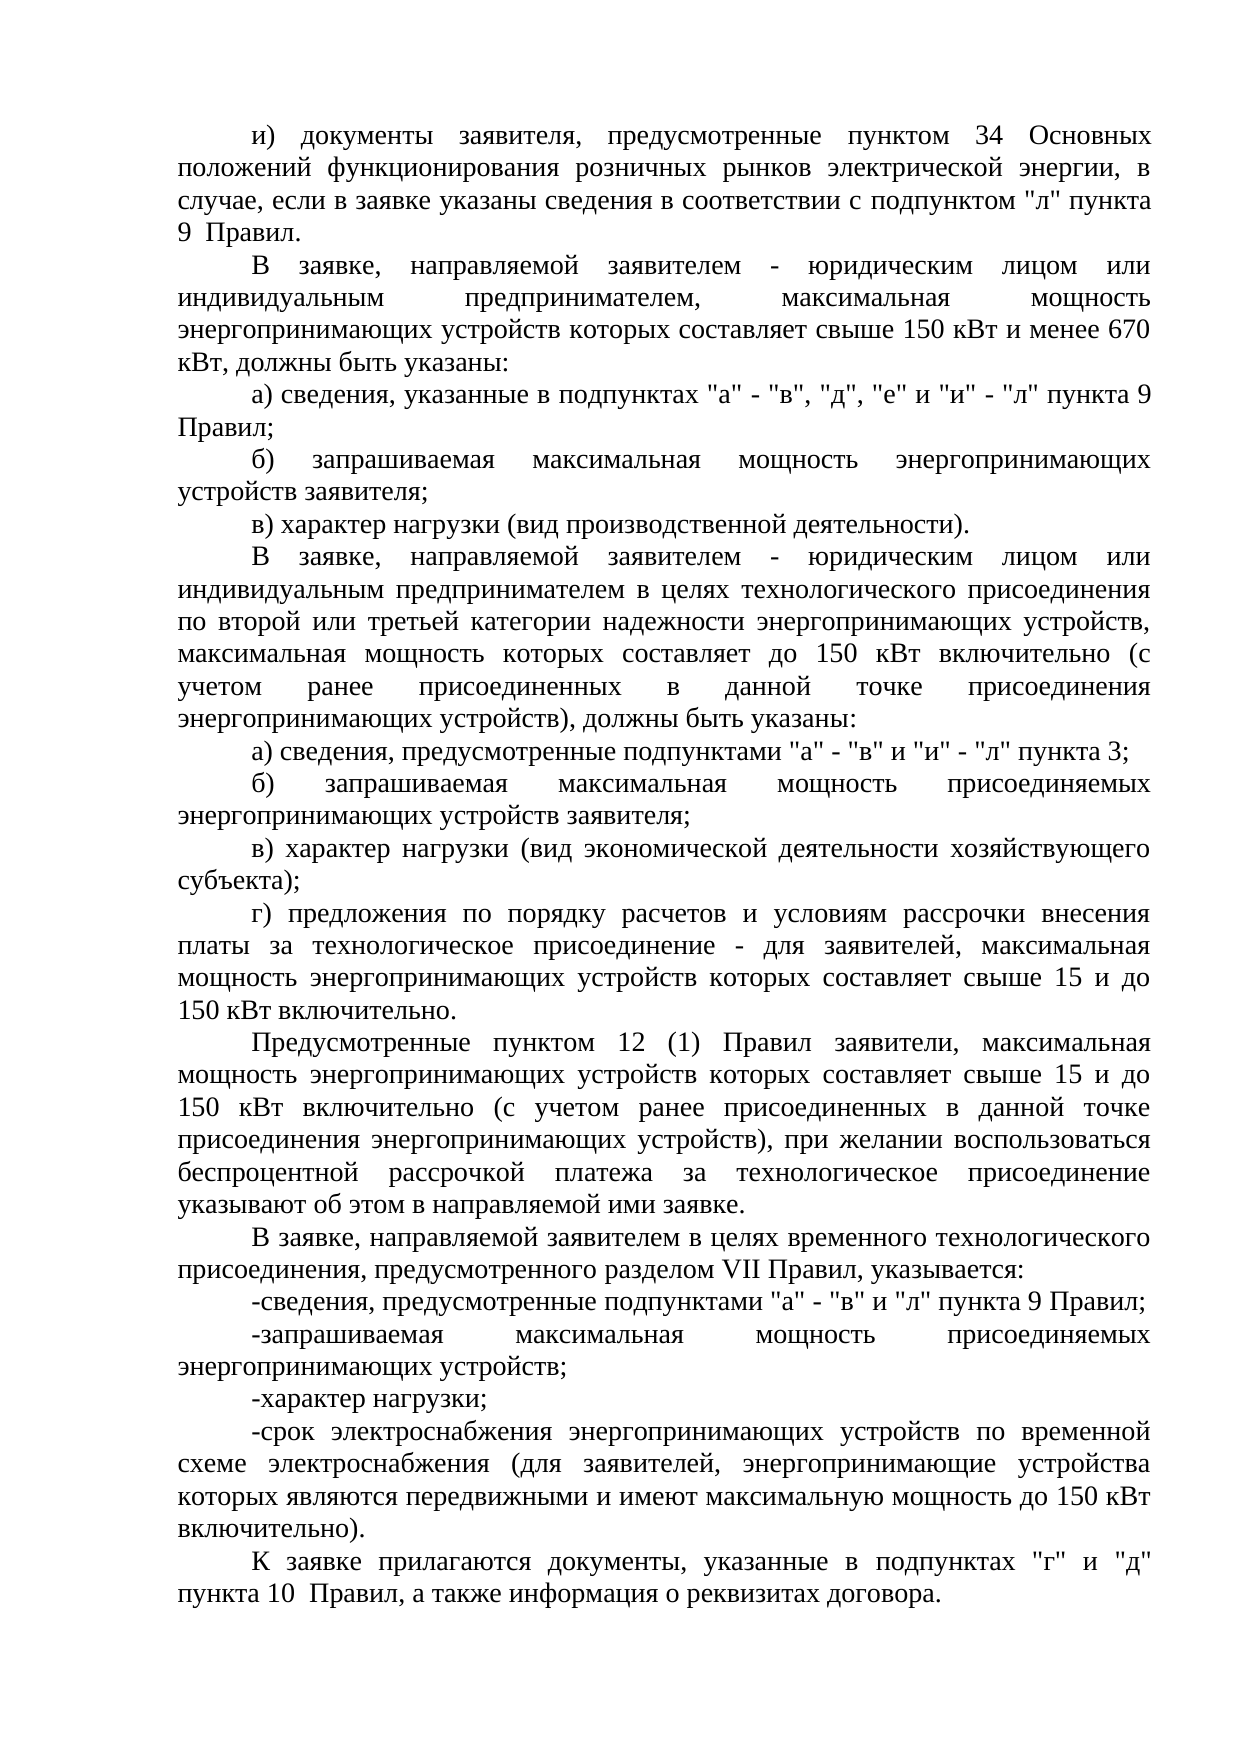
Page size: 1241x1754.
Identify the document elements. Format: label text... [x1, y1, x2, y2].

text г) предложения по порядку расчетов и условиям рассрочки внесения платы за технологическое присоединение - для заявителей, максимальная мощность энергопринимающих устройств которых составляет свыше 15 и до 150 кВт включительно. [177, 896, 1152, 1025]
text -характер нагрузки; [177, 1382, 1152, 1414]
text В заявке, направляемой заявителем - юридическим лицом или индивидуальным предпринимателем в целях технологического присоединения по второй или третьей категории надежности энергопринимающих устройств, максимальная мощность которых составляет до 150 кВт включительно (с учетом ранее присоединенных в данной точке присоединения энергопринимающих устройств), должны быть указаны: [177, 539, 1152, 734]
text б) запрашиваемая максимальная мощность присоединяемых энергопринимающих устройств заявителя; [177, 766, 1152, 831]
text -сведения, предусмотренные подпунктами "а" - "в" и "л" пункта 9 Правил; [177, 1284, 1152, 1317]
text В заявке, направляемой заявителем - юридическим лицом или индивидуальным предпринимателем, максимальная мощность энергопринимающих устройств которых составляет свыше 150 кВт и менее 670 кВт, должны быть указаны: [177, 248, 1152, 377]
text Предусмотренные пунктом 12 (1) Правил заявители, максимальная мощность энергопринимающих устройств которых составляет свыше 15 и до 150 кВт включительно (с учетом ранее присоединенных в данной точке присоединения энергопринимающих устройств), при желании воспользоваться беспроцентной рассрочкой платежа за технологическое присоединение указывают об этом в направляемой ими заявке. [177, 1025, 1152, 1219]
text а) сведения, указанные в подпунктах "а" - "в", "д", "е" и "и" - "л" пункта 9 Правил; [177, 377, 1152, 442]
text а) сведения, предусмотренные подпунктами "а" - "в" и "и" - "л" пункта 3; [177, 734, 1152, 766]
text -запрашиваемая максимальная мощность присоединяемых энергопринимающих устройств; [177, 1317, 1152, 1382]
text в) характер нагрузки (вид производственной деятельности). [177, 507, 1152, 539]
text и) документы заявителя, предусмотренные пунктом 34 Основных положений функционирования розничных рынков электрической энергии, в случае, если в заявке указаны сведения в соответствии с подпунктом "л" пункта 9 Правил. [177, 118, 1152, 248]
text б) запрашиваемая максимальная мощность энергопринимающих устройств заявителя; [177, 442, 1152, 507]
text В заявке, направляемой заявителем в целях временного технологического присоединения, предусмотренного разделом VII Правил, указывается: [177, 1219, 1152, 1284]
text -срок электроснабжения энергопринимающих устройств по временной схеме электроснабжения (для заявителей, энергопринимающие устройства которых являются передвижными и имеют максимальную мощность до 150 кВт включительно). [177, 1414, 1152, 1543]
text К заявке прилагаются документы, указанные в подпунктах "г" и "д" пункта 10 Правил, а также информация о реквизитах договора. [177, 1543, 1152, 1608]
text в) характер нагрузки (вид экономической деятельности хозяйствующего субъекта); [177, 831, 1152, 896]
